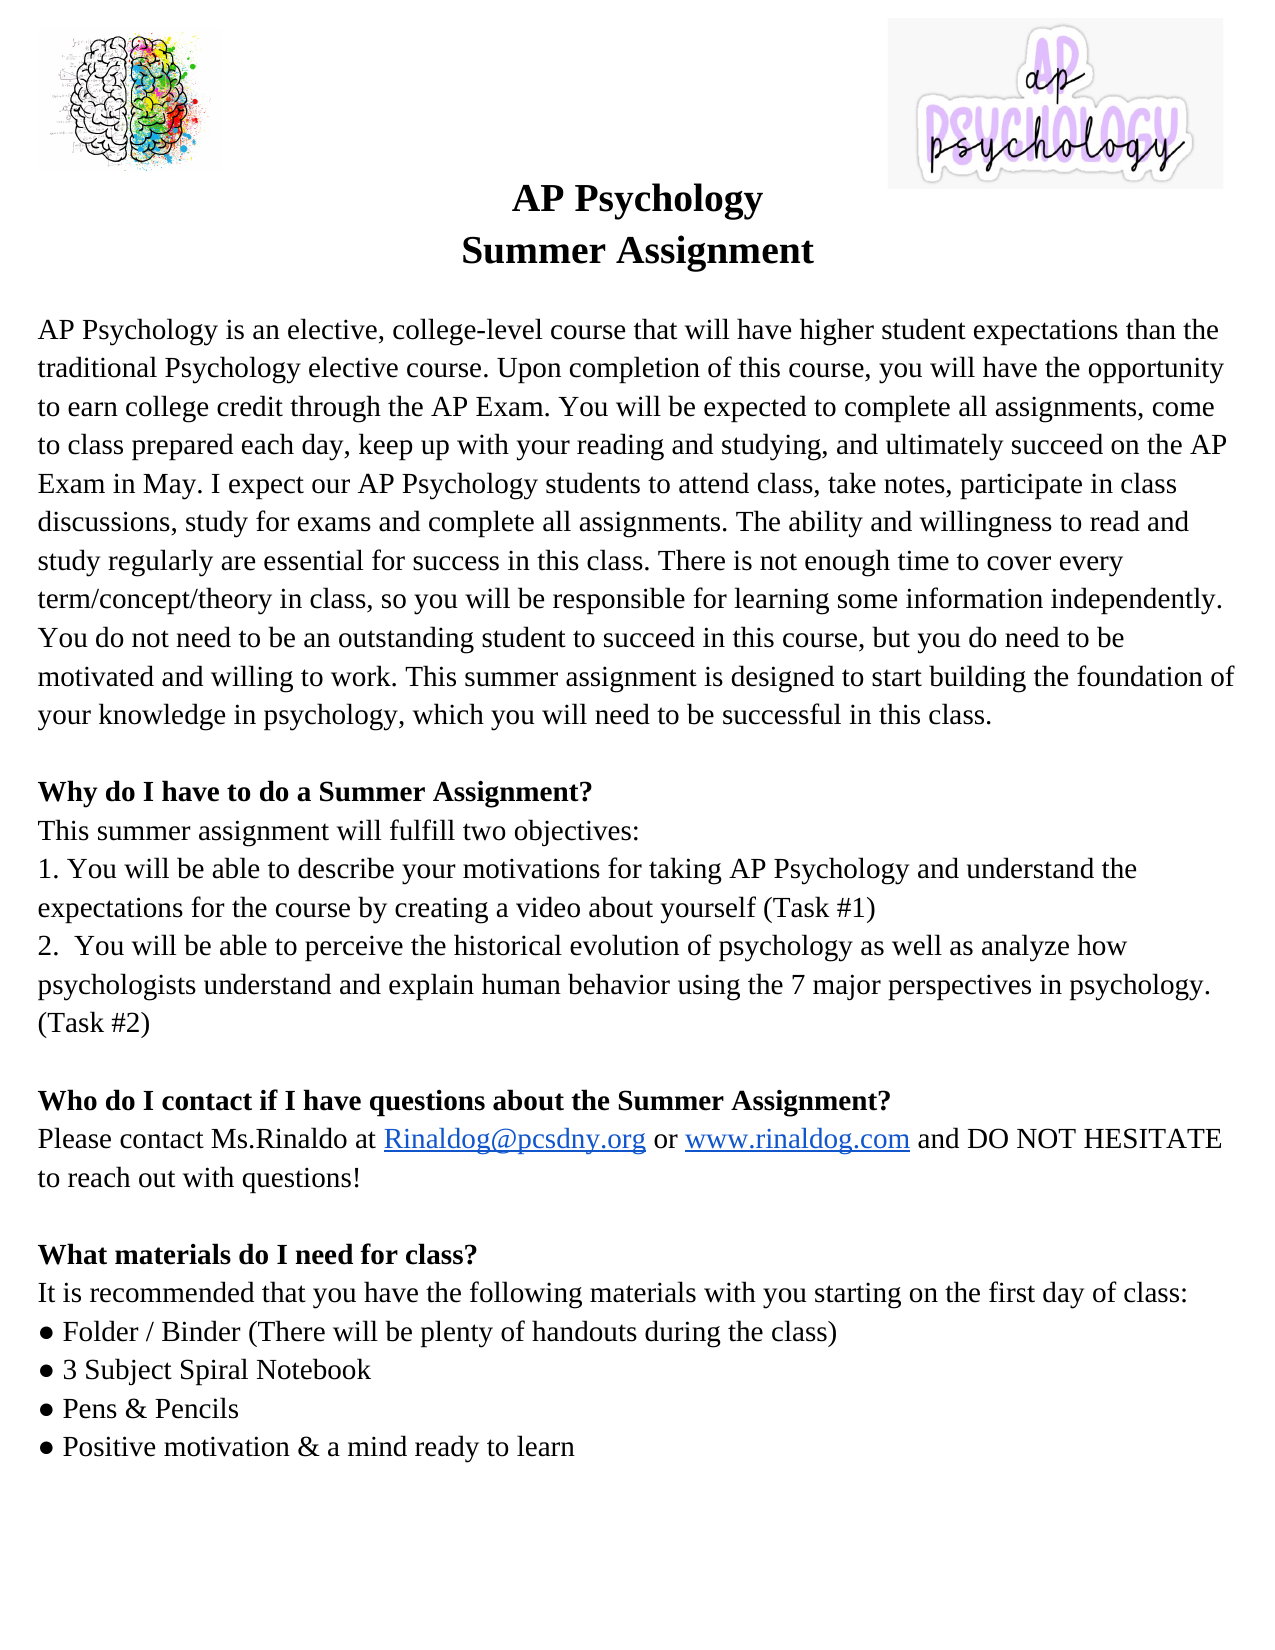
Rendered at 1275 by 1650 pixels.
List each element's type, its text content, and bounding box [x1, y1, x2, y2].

text This summer assignment will fulfill two objectives: [37, 813, 1237, 846]
text What materials do I need for class? [37, 1237, 1237, 1270]
text ● 3 Subject Spiral Notebook [37, 1352, 1237, 1386]
text Why do I have to do a Summer Assignment? [37, 774, 1237, 808]
picture [887, 18, 1224, 174]
text Who do I contact if I have questions about the Summer Assignment? [37, 1083, 1237, 1116]
text AP Psychology is an elective, college-level course that will have higher student expectations than the traditional Psychology elective course. Upon completion of this course, you will have the opportunity to earn college credit through the AP Exam. You will be expected to complete all assignments, come to class prepared each day, keep up with your reading and studying, and ultimately succeed on the AP Exam in May. I expect our AP Psychology students to attend class, take notes, participate in class discussions, study for exams and complete all assignments. The ability and willingness to read and study regularly are essential for success in this class. There is not enough time to cover every term/concept/theory in class, so you will be responsible for learning some information independently. You do not need to be an outstanding student to succeed in this course, but you do need to be motivated and willing to work. This summer assignment is designed to start building the foundation of your knowledge in psychology, which you will need to be successful in this class. [37, 312, 1237, 731]
text AP Psychology [37, 174, 1237, 220]
text Please contact Ms.Rinaldo at Rinaldog@pcsdny.org or www.rinaldog.com and DO NOT HESITATE to reach out with questions! [37, 1121, 1237, 1193]
text ● Positive motivation & a mind ready to learn [37, 1429, 1237, 1463]
text It is recommended that you have the following materials with you starting on the first day of class: [37, 1275, 1237, 1309]
text Summer Assignment [37, 226, 1237, 272]
picture [37, 28, 223, 171]
text ● Folder / Binder (There will be plenty of handouts during the class) [37, 1314, 1237, 1347]
text 1. You will be able to describe your motivations for taking AP Psychology and understand the expectations for the course by creating a video about yourself (Task #1) [37, 851, 1237, 923]
text 2. You will be able to perceive the historical evolution of psychology as well as analyze how psychologists understand and explain human behavior using the 7 major perspectives in psychology. (Task #2) [37, 928, 1237, 1039]
text ● Pens & Pencils [37, 1391, 1237, 1424]
